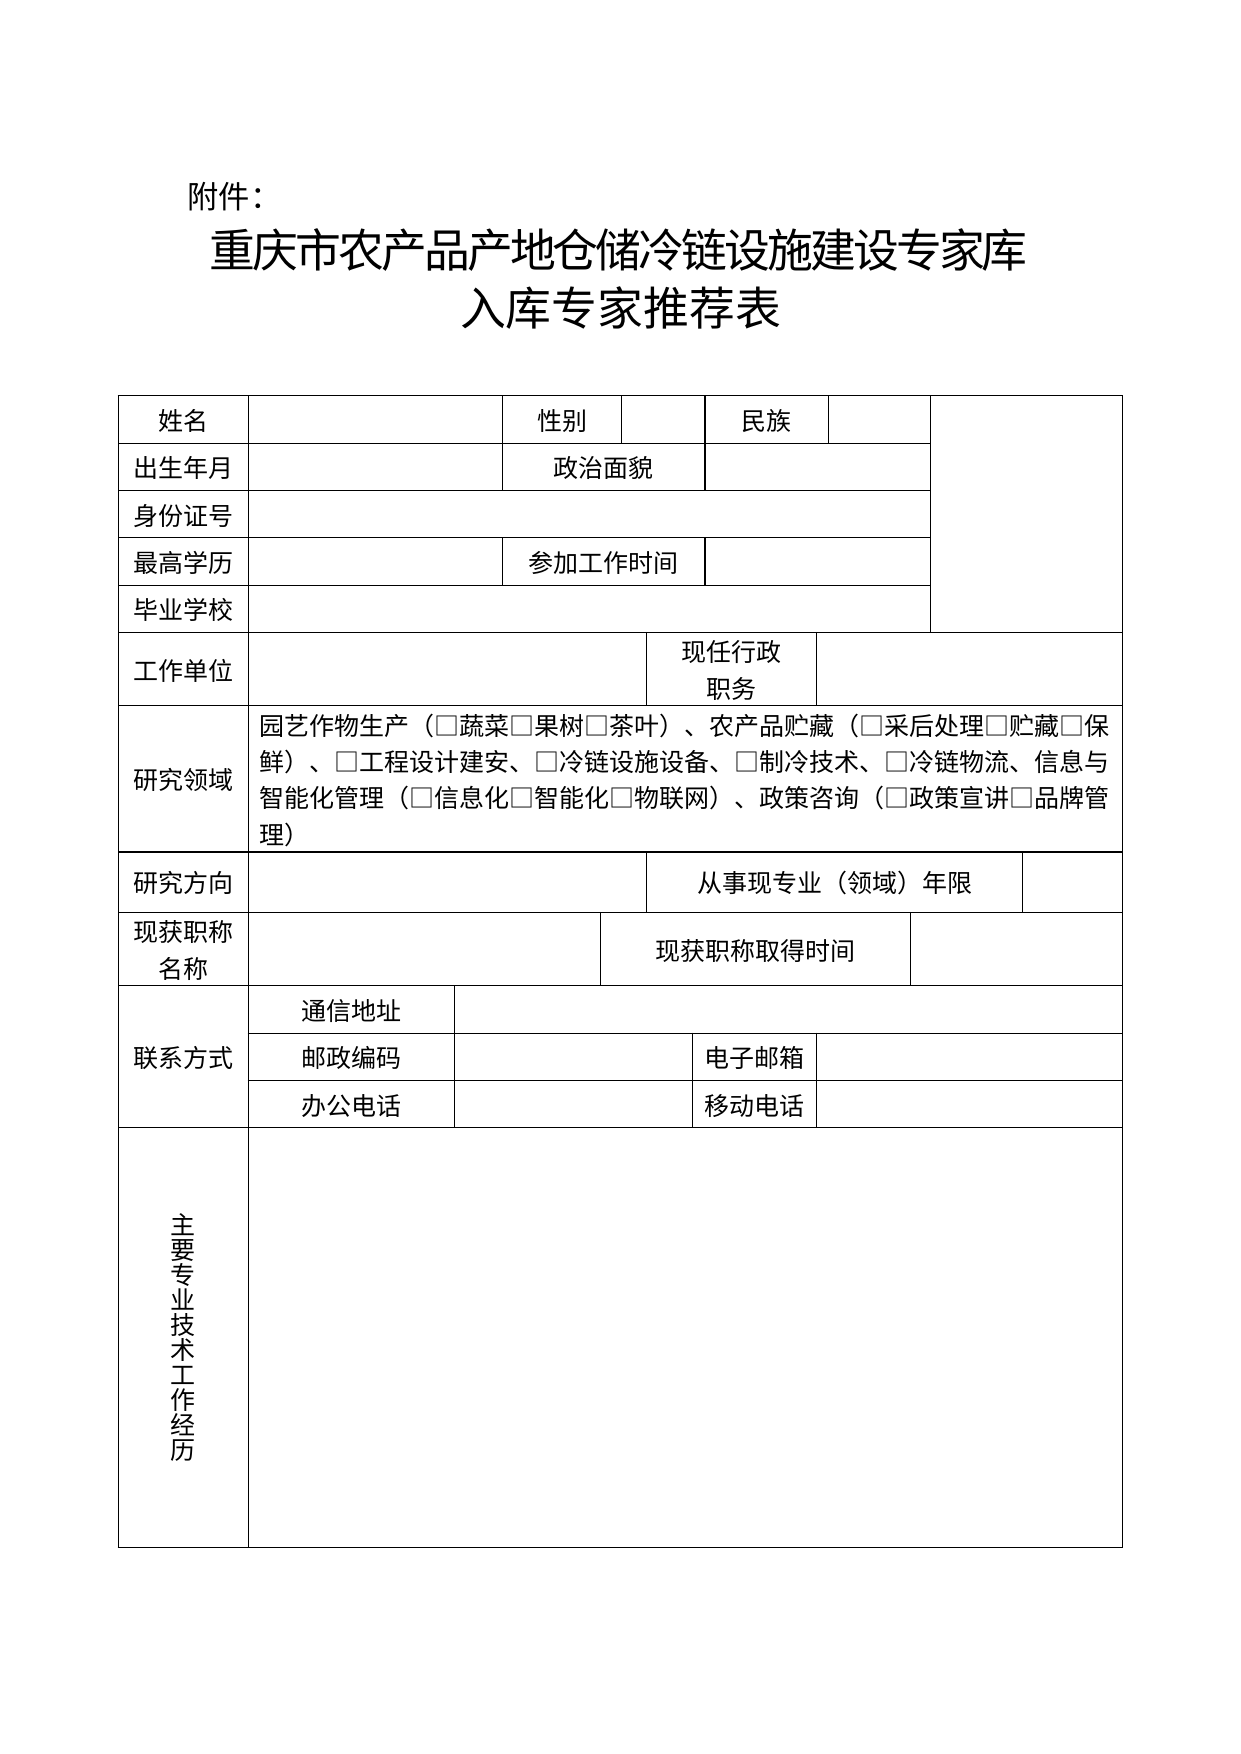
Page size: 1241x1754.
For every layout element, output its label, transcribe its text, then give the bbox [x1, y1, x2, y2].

table_header [829, 396, 930, 443]
table_cell 研究领域 [119, 706, 248, 851]
table_cell [706, 444, 930, 490]
table_header 民族 [706, 396, 828, 443]
table_cell 电子邮箱 [693, 1034, 816, 1080]
table_cell 现任行政 职务 [647, 633, 816, 705]
table_cell [249, 633, 646, 705]
table_cell 最高学历 [119, 538, 248, 584]
text 重庆市农产品产地仓储冷链设施建设专家库 [187, 220, 1053, 279]
table_cell 现获职称取得时间 [601, 913, 910, 985]
table_cell [249, 586, 930, 632]
table_cell [249, 913, 600, 985]
table_cell 毕业学校 [119, 586, 248, 632]
table_cell [455, 1034, 692, 1080]
table_cell [455, 986, 1122, 1033]
table_cell 通信地址 [249, 986, 454, 1033]
table_cell [817, 1081, 1122, 1127]
table_cell [1023, 853, 1122, 912]
table_header [931, 396, 1122, 632]
table_header 性别 [503, 396, 621, 443]
table_cell 移动电话 [693, 1081, 816, 1127]
table_cell 联系方式 [119, 986, 248, 1127]
table_cell [249, 538, 502, 584]
table_cell 现获职称名称 [119, 913, 248, 985]
table_cell [706, 538, 930, 584]
table_cell [455, 1081, 692, 1127]
text 入库专家推荐表 [187, 279, 1053, 337]
table_cell 出生年月 [119, 444, 248, 490]
table_header [249, 396, 502, 443]
table_cell 主要专业技术工作经历 [119, 1128, 248, 1547]
table_cell 从事现专业（领域）年限 [647, 853, 1022, 912]
table_cell 邮政编码 [249, 1034, 454, 1080]
table_cell 研究方向 [119, 853, 248, 912]
table_cell [249, 491, 930, 537]
table_cell 身份证号 [119, 491, 248, 537]
table_cell [249, 444, 502, 490]
table_cell 工作单位 [119, 633, 248, 705]
table_header [622, 396, 704, 443]
table_cell 办公电话 [249, 1081, 454, 1127]
table_cell [249, 1128, 1122, 1547]
text 附件： [187, 162, 1053, 220]
table_cell [249, 853, 646, 912]
table_cell [817, 1034, 1122, 1080]
table_cell 政治面貌 [503, 444, 704, 490]
table_cell 参加工作时间 [503, 538, 704, 584]
table_cell 园艺作物生产（□蔬菜□果树□茶叶）、农产品贮藏（□采后处理□贮藏□保鲜）、□工程设计建安、□冷链设施设备、□制冷技术、□冷链物流、信息与智能化管理（□信息化□智能化□物联网）、政策咨询（□政策宣讲□品牌管理） [249, 706, 1122, 851]
table_header 姓名 [119, 396, 248, 443]
table_cell [911, 913, 1122, 985]
table_cell [817, 633, 1122, 705]
